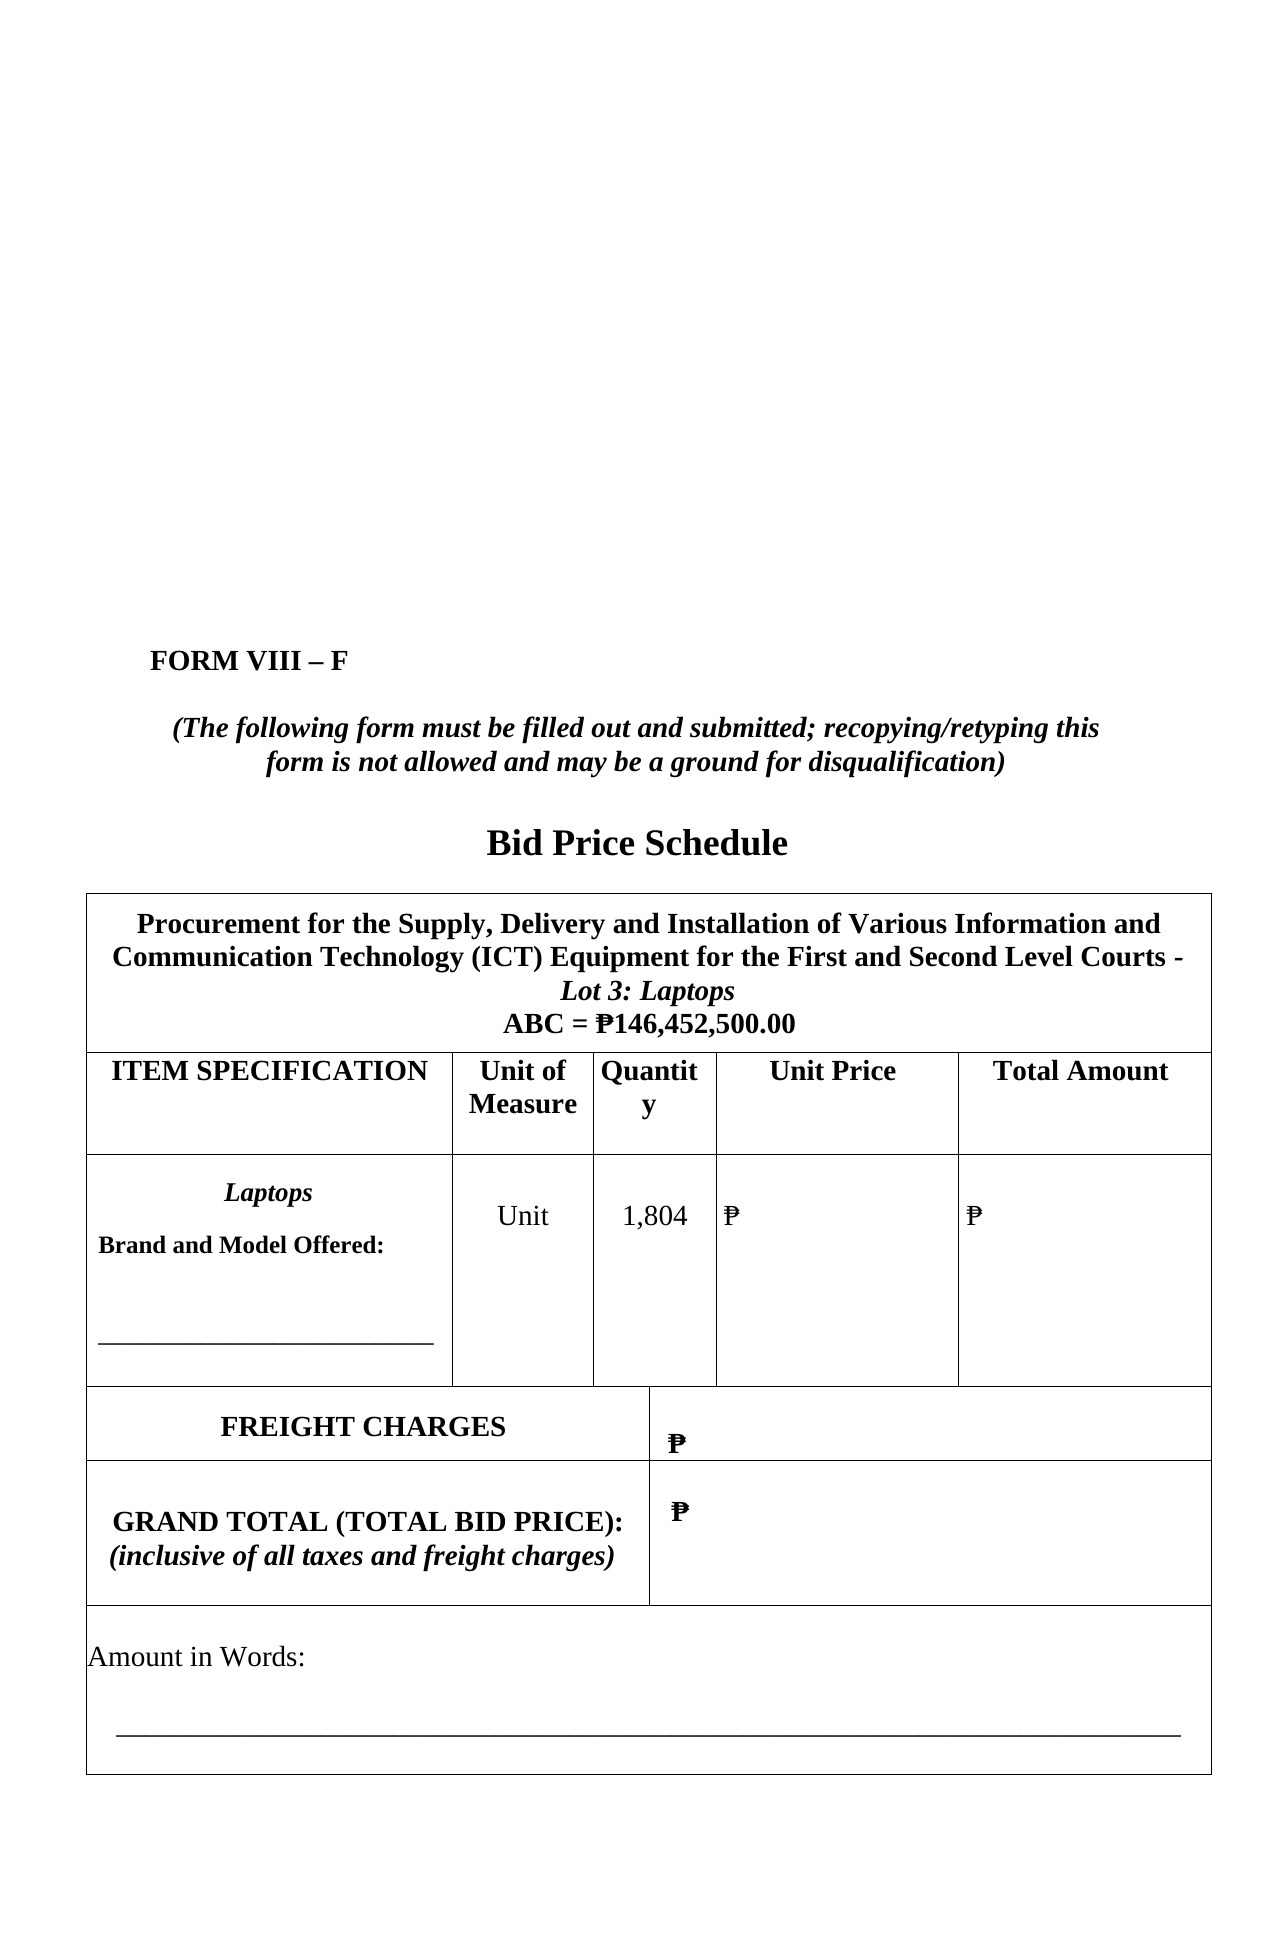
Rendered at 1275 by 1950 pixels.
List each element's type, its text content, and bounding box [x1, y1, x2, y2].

table_cell Unit of Measure [453, 1053, 593, 1153]
table_cell GRAND TOTAL (TOTAL BID PRICE): (inclusive of all taxes and freight charges) [87, 1461, 649, 1605]
table_header Procurement for the Supply, Delivery and Installation of Various Information and Communication Technology (ICT) Equipment for the First and Second Level Courts - Lot 3: Laptops ABC = ₱146,452,500.00 [87, 894, 1211, 1052]
table_cell Amount in Words: _________________________________________________________________________ [87, 1606, 1211, 1774]
table_cell ₱ [650, 1461, 1211, 1605]
table_cell ₱ [959, 1155, 1211, 1386]
text Bid Price Schedule [150, 821, 1125, 864]
text (The following form must be filled out and submitted; recopying/retyping this form is not allowed and may be a ground for disqualification) [150, 711, 1125, 778]
table_cell Unit [453, 1155, 593, 1386]
table_cell FREIGHT CHARGES [87, 1387, 649, 1460]
table_cell ₱ [650, 1387, 1211, 1460]
table_cell 1,804 [594, 1155, 716, 1386]
table_cell Laptops Brand and Model Offered: _______________________ [87, 1155, 452, 1386]
table_cell Quantity [594, 1053, 716, 1153]
table_cell Total Amount [959, 1053, 1211, 1153]
table_cell ITEM SPECIFICATION [87, 1053, 452, 1153]
table_cell Unit Price [717, 1053, 958, 1153]
text FORM VIII – F [150, 643, 1125, 677]
table_cell ₱ [717, 1155, 958, 1386]
